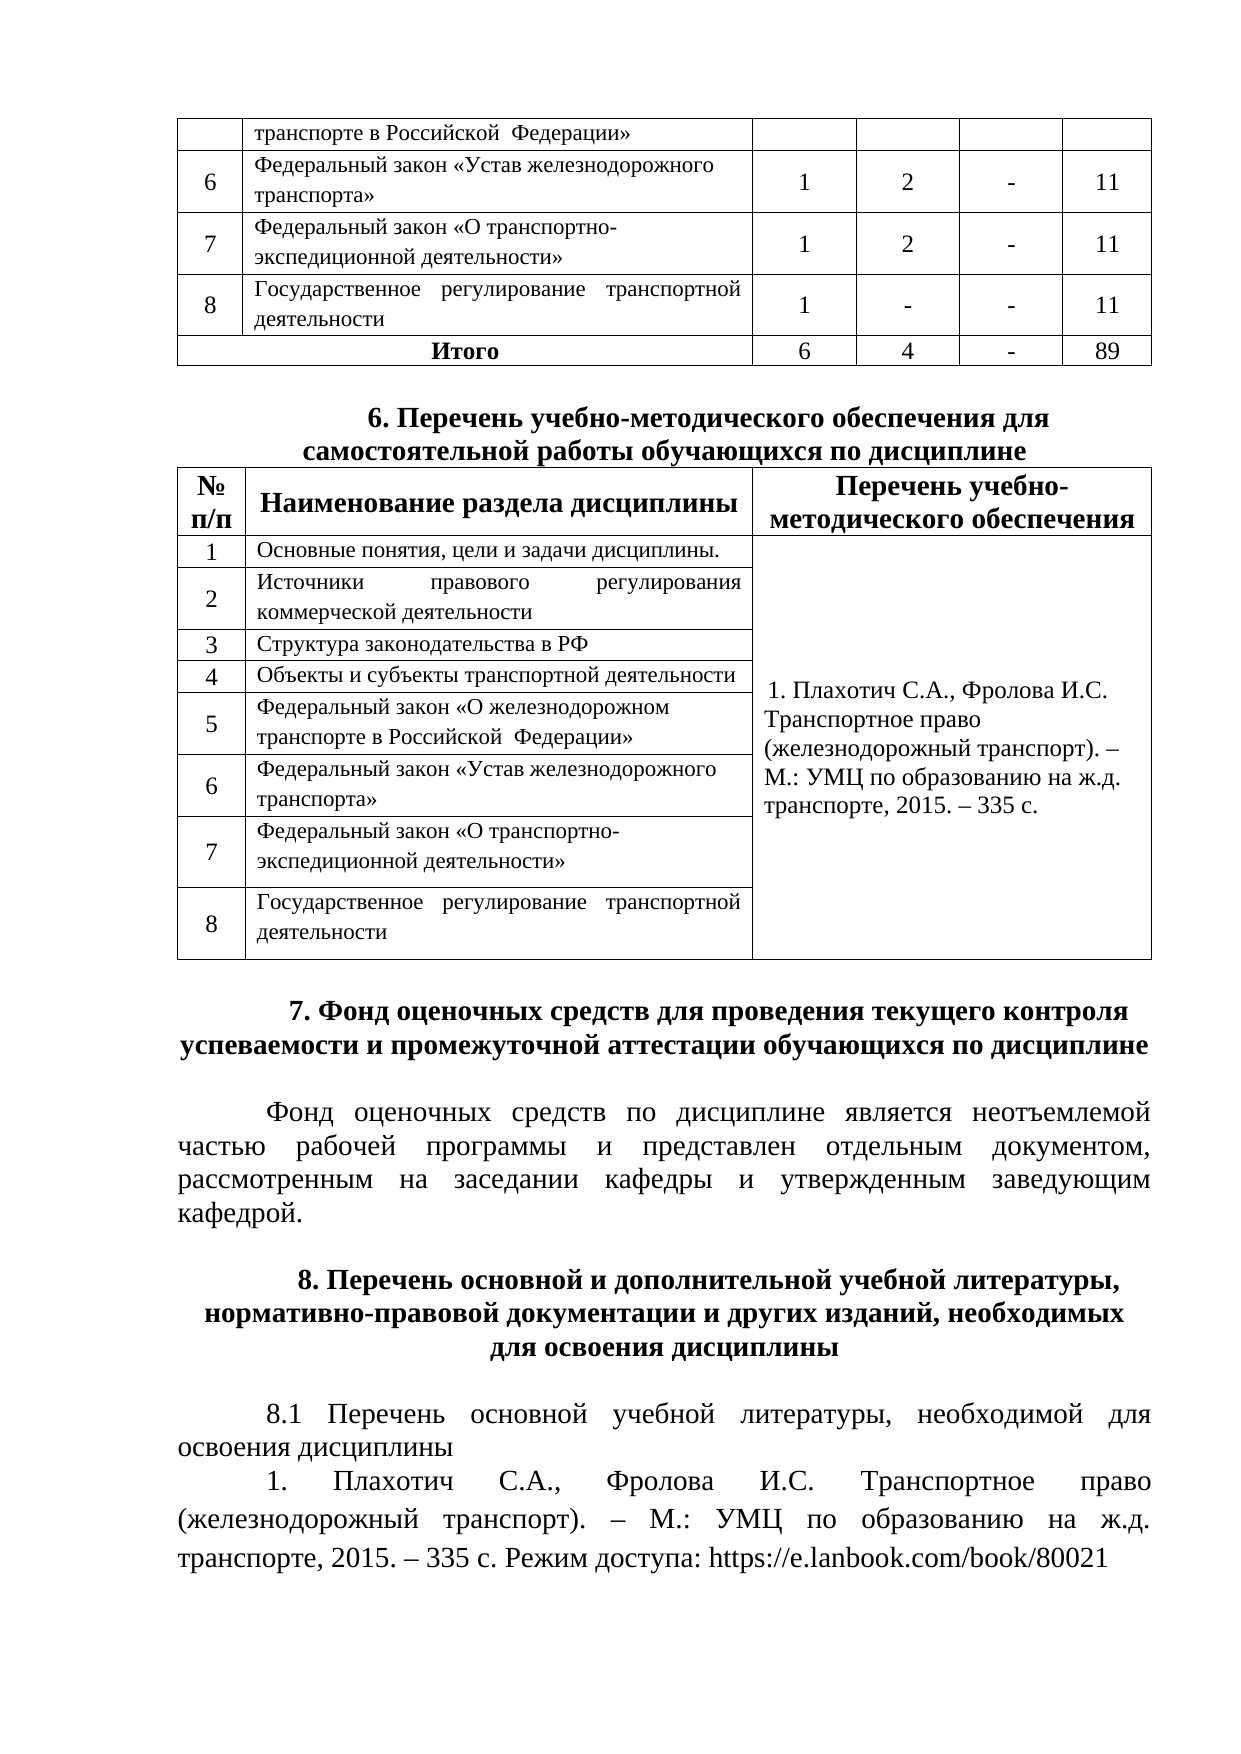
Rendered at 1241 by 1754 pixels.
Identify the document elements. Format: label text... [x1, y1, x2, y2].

text Фонд оценочных средств по дисциплине является неотъемлемой частью рабочей программы и представлен отдельным документом, рассмотренным на заседании кафедры и утвержденным заведующим кафедрой. [177, 1094, 1152, 1228]
table_header Наименование раздела дисциплины [246, 468, 752, 535]
table_cell 6 [753, 336, 856, 365]
table_cell 5 [178, 693, 245, 754]
table_cell Структура законодательства в РФ [246, 630, 752, 660]
table_cell Итого [178, 336, 752, 365]
table_cell 8 [178, 888, 245, 959]
table_cell 6 [178, 151, 242, 212]
table_header № п/п [178, 468, 245, 535]
table_cell Федеральный закон «О транспортно-экспедиционной деятельности» [243, 213, 752, 273]
table_cell - [960, 213, 1062, 273]
table_cell Федеральный закон «О железнодорожном транспорте в Российской Федерации» [246, 693, 752, 754]
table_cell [243, 119, 752, 150]
table_cell - [857, 275, 959, 335]
table_cell - [960, 119, 1062, 150]
table_cell 4 [178, 661, 245, 692]
table_cell 5 [178, 119, 242, 150]
table_cell Федеральный закон «О транспортно-экспедиционной деятельности» [246, 817, 752, 887]
table_cell 11 [1063, 275, 1151, 335]
table_cell Источники правового регулирования коммерческой деятельности [246, 568, 752, 628]
table_cell Государственное регулирование транспортной деятельности [246, 888, 752, 959]
table_cell 11 [1063, 213, 1151, 273]
table_cell 1. Плахотич С.А., Фролова И.С. Транспортное право (железнодорожный транспорт). – М.: УМЦ по образованию на ж.д. транспорте, 2015. – 335 с. [753, 536, 1151, 959]
table_cell 1 [753, 275, 856, 335]
table_cell 7 [178, 817, 245, 887]
table_cell 2 [857, 151, 959, 212]
table_cell Федеральный закон «Устав железнодорожного транспорта» [246, 755, 752, 816]
table_header Перечень учебно-методического обеспечения [753, 468, 1151, 535]
table_cell 4 [857, 336, 959, 365]
text 6. Перечень учебно-методического обеспечения для самостоятельной работы обучающихся по дисциплине [177, 400, 1152, 467]
table_cell 2 [178, 568, 245, 628]
table_cell 1 [178, 536, 245, 567]
table_cell 2 [857, 213, 959, 273]
table_cell 7 [178, 213, 242, 273]
text 8.1 Перечень основной учебной литературы, необходимой для освоения дисциплины [177, 1396, 1152, 1463]
table_cell Объекты и субъекты транспортной деятельности [246, 661, 752, 692]
text 8. Перечень основной и дополнительной учебной литературы, нормативно-правовой документации и других изданий, необходимых для освоения дисциплины [177, 1262, 1152, 1362]
table_cell 1 [753, 119, 856, 150]
table_cell - [857, 119, 959, 150]
table_cell Государственное регулирование транспортной деятельности [243, 275, 752, 335]
table_cell - [960, 151, 1062, 212]
table_cell Основные понятия, цели и задачи дисциплины. [246, 536, 752, 567]
table_cell 6 [178, 755, 245, 816]
text 1. Плахотич С.А., Фролова И.С. Транспортное право (железнодорожный транспорт). – М.: УМЦ по образованию на ж.д. транспорте, 2015. – 335 с. Режим доступа: https://e.lanbook.com/book/80021 [177, 1463, 1152, 1574]
table_cell Федеральный закон «Устав железнодорожного транспорта» [243, 151, 752, 212]
table_cell 1 [753, 213, 856, 273]
table_cell 3 [178, 630, 245, 660]
table_cell 1 [753, 151, 856, 212]
table_cell 12 [1063, 119, 1151, 150]
table_cell 8 [178, 275, 242, 335]
table_cell - [960, 336, 1062, 365]
text 7. Фонд оценочных средств для проведения текущего контроля успеваемости и промежуточной аттестации обучающихся по дисциплине [177, 993, 1152, 1061]
table_cell - [960, 275, 1062, 335]
table_cell 89 [1063, 336, 1151, 365]
table_cell 11 [1063, 151, 1151, 212]
